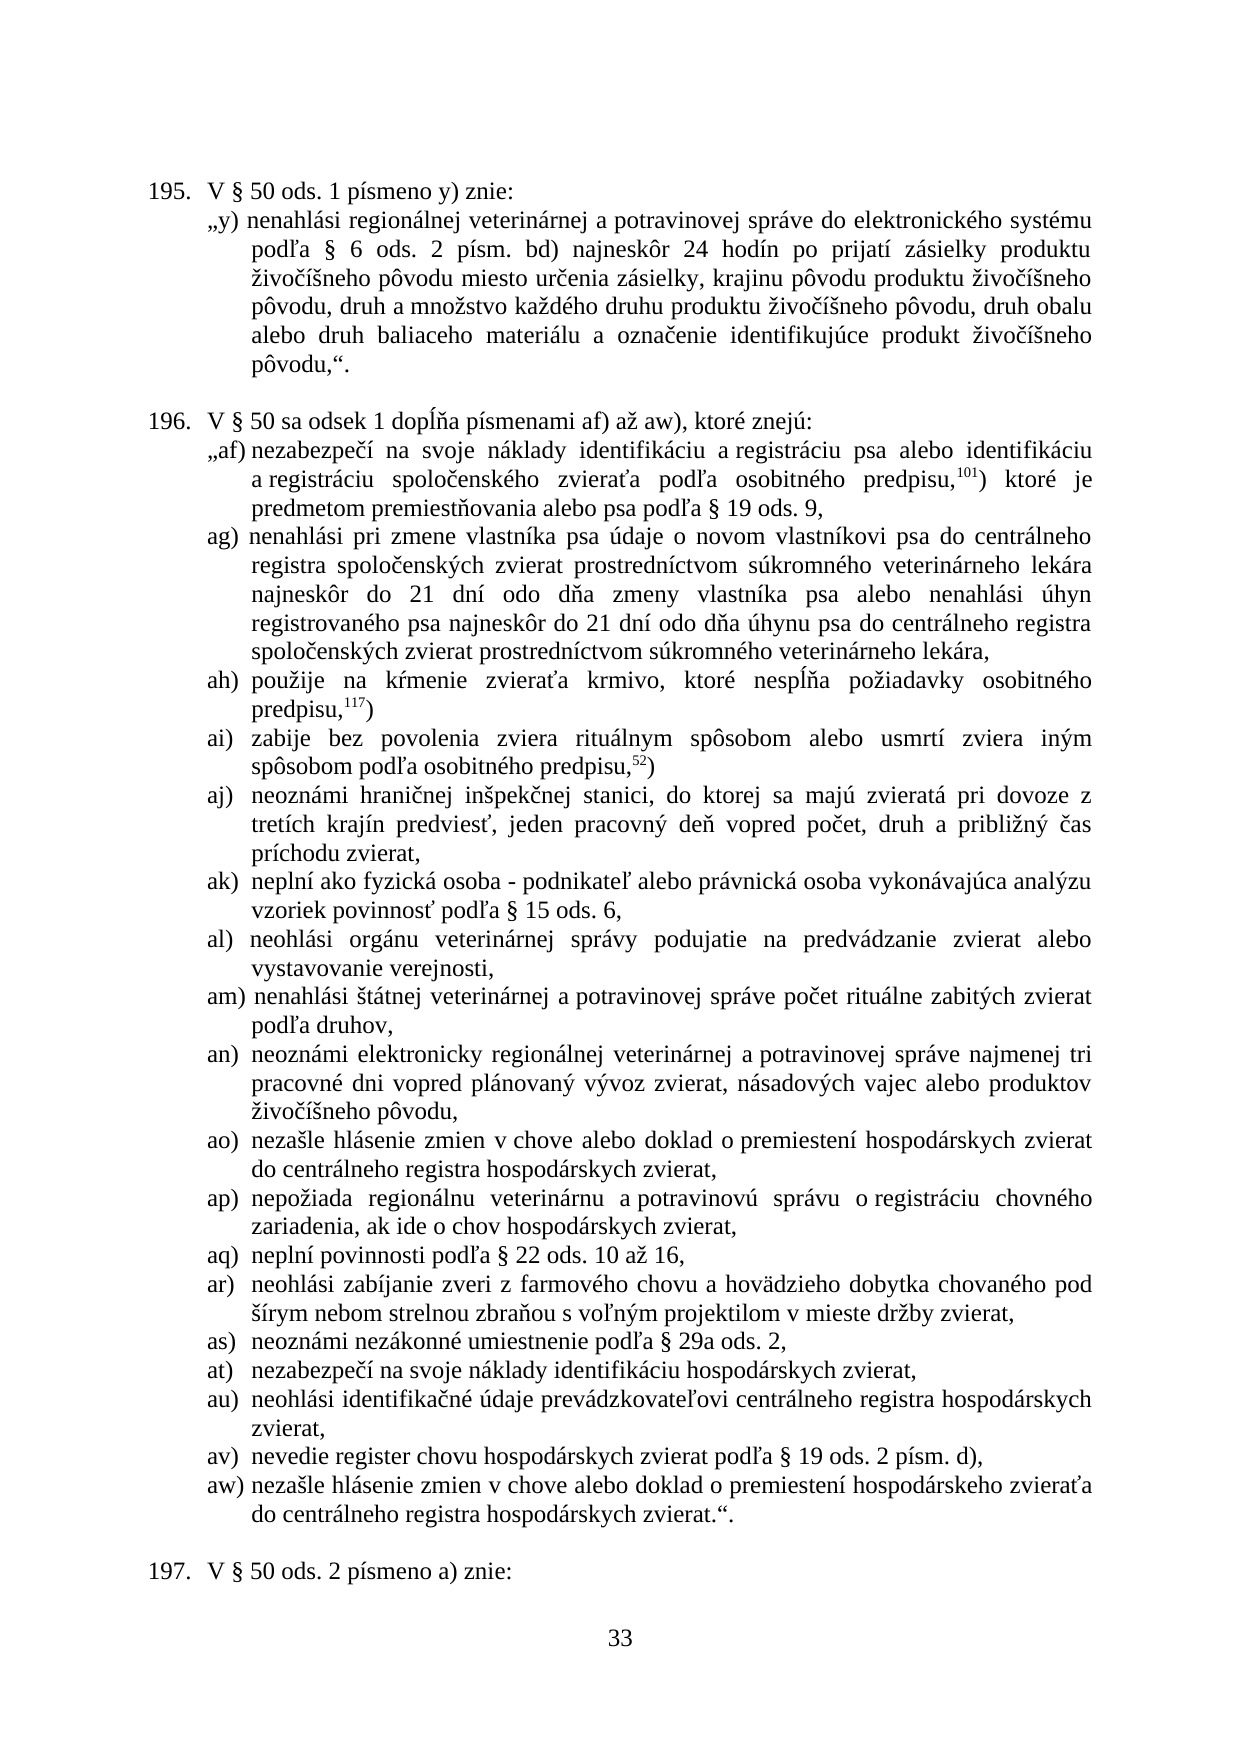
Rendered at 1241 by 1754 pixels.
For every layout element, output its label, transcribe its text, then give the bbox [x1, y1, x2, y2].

text ai) zabije bez povolenia zviera rituálnym spôsobom alebo usmrtí zviera iným spôsobom podľa osobitného predpisu,52) [207, 723, 1092, 780]
list V § 50 sa odsek 1 dopĺňa písmenami af) až aw), ktoré znejú: [148, 406, 1092, 435]
text an) neoznámi elektronicky regionálnej veterinárnej a potravinovej správe najmenej tri pracovné dni vopred plánovaný vývoz zvierat, násadových vajec alebo produktov živočíšneho pôvodu, [207, 1039, 1092, 1125]
text aq) neplní povinnosti podľa § 22 ods. 10 až 16, [207, 1240, 1092, 1269]
text aj) neoznámi hraničnej inšpekčnej stanici, do ktorej sa majú zvieratá pri dovoze z tretích krajín predviesť, jeden pracovný deň vopred počet, druh a približný čas príchodu zvierat, [207, 780, 1092, 866]
text ag) nenahlási pri zmene vlastníka psa údaje o novom vlastníkovi psa do centrálneho registra spoločenských zvierat prostredníctvom súkromného veterinárneho lekára najneskôr do 21 dní odo dňa zmeny vlastníka psa alebo nenahlási úhyn registrovaného psa najneskôr do 21 dní odo dňa úhynu psa do centrálneho registra spoločenských zvierat prostredníctvom súkromného veterinárneho lekára, [207, 521, 1092, 665]
text „af) nezabezpečí na svoje náklady identifikáciu a registráciu psa alebo identifikáciu a registráciu spoločenského zvieraťa podľa osobitného predpisu,101) ktoré je predmetom premiestňovania alebo psa podľa § 19 ods. 9, [207, 435, 1092, 521]
list aw) nezašle hlásenie zmien v chove alebo doklad o premiestení hospodárskeho zvieraťa do centrálneho registra hospodárskych zvierat.“. [207, 1470, 1092, 1528]
list at) nezabezpečí na svoje náklady identifikáciu hospodárskych zvierat, [207, 1355, 1092, 1384]
text ah) použije na kŕmenie zvieraťa krmivo, ktoré nespĺňa požiadavky osobitného predpisu,117) [207, 665, 1092, 723]
text au) neohlási identifikačné údaje prevádzkovateľovi centrálneho registra hospodárskych zvierat, [207, 1384, 1092, 1441]
text ar) neohlási zabíjanie zveri z farmového chovu a hovädzieho dobytka chovaného pod šírym nebom strelnou zbraňou s voľným projektilom v mieste držby zvierat, [207, 1269, 1092, 1326]
list av) nevedie register chovu hospodárskych zvierat podľa § 19 ods. 2 písm. d), [207, 1441, 1092, 1470]
list V § 50 ods. 2 písmeno a) znie: [148, 1556, 1092, 1585]
text ao) nezašle hlásenie zmien v chove alebo doklad o premiestení hospodárskych zvierat do centrálneho registra hospodárskych zvierat, [207, 1125, 1092, 1183]
text ak) neplní ako fyzická osoba - podnikateľ alebo právnická osoba vykonávajúca analýzu vzoriek povinnosť podľa § 15 ods. 6, [207, 866, 1092, 924]
text ap) nepožiada regionálnu veterinárnu a potravinovú správu o registráciu chovného zariadenia, ak ide o chov hospodárskych zvierat, [207, 1183, 1092, 1240]
text am) nenahlási štátnej veterinárnej a potravinovej správe počet rituálne zabitých zvierat podľa druhov, [207, 981, 1092, 1039]
list V § 50 ods. 1 písmeno y) znie: [148, 176, 1092, 205]
text as) neoznámi nezákonné umiestnenie podľa § 29a ods. 2, [207, 1326, 1092, 1355]
text „y) nenahlási regionálnej veterinárnej a potravinovej správe do elektronického systému podľa § 6 ods. 2 písm. bd) najneskôr 24 hodín po prijatí zásielky produktu živočíšneho pôvodu miesto určenia zásielky, krajinu pôvodu produktu živočíšneho pôvodu, druh a množstvo každého druhu produktu živočíšneho pôvodu, druh obalu alebo druh baliaceho materiálu a označenie identifikujúce produkt živočíšneho pôvodu,“. [207, 205, 1092, 378]
text al) neohlási orgánu veterinárnej správy podujatie na predvádzanie zvierat alebo vystavovanie verejnosti, [207, 924, 1092, 981]
